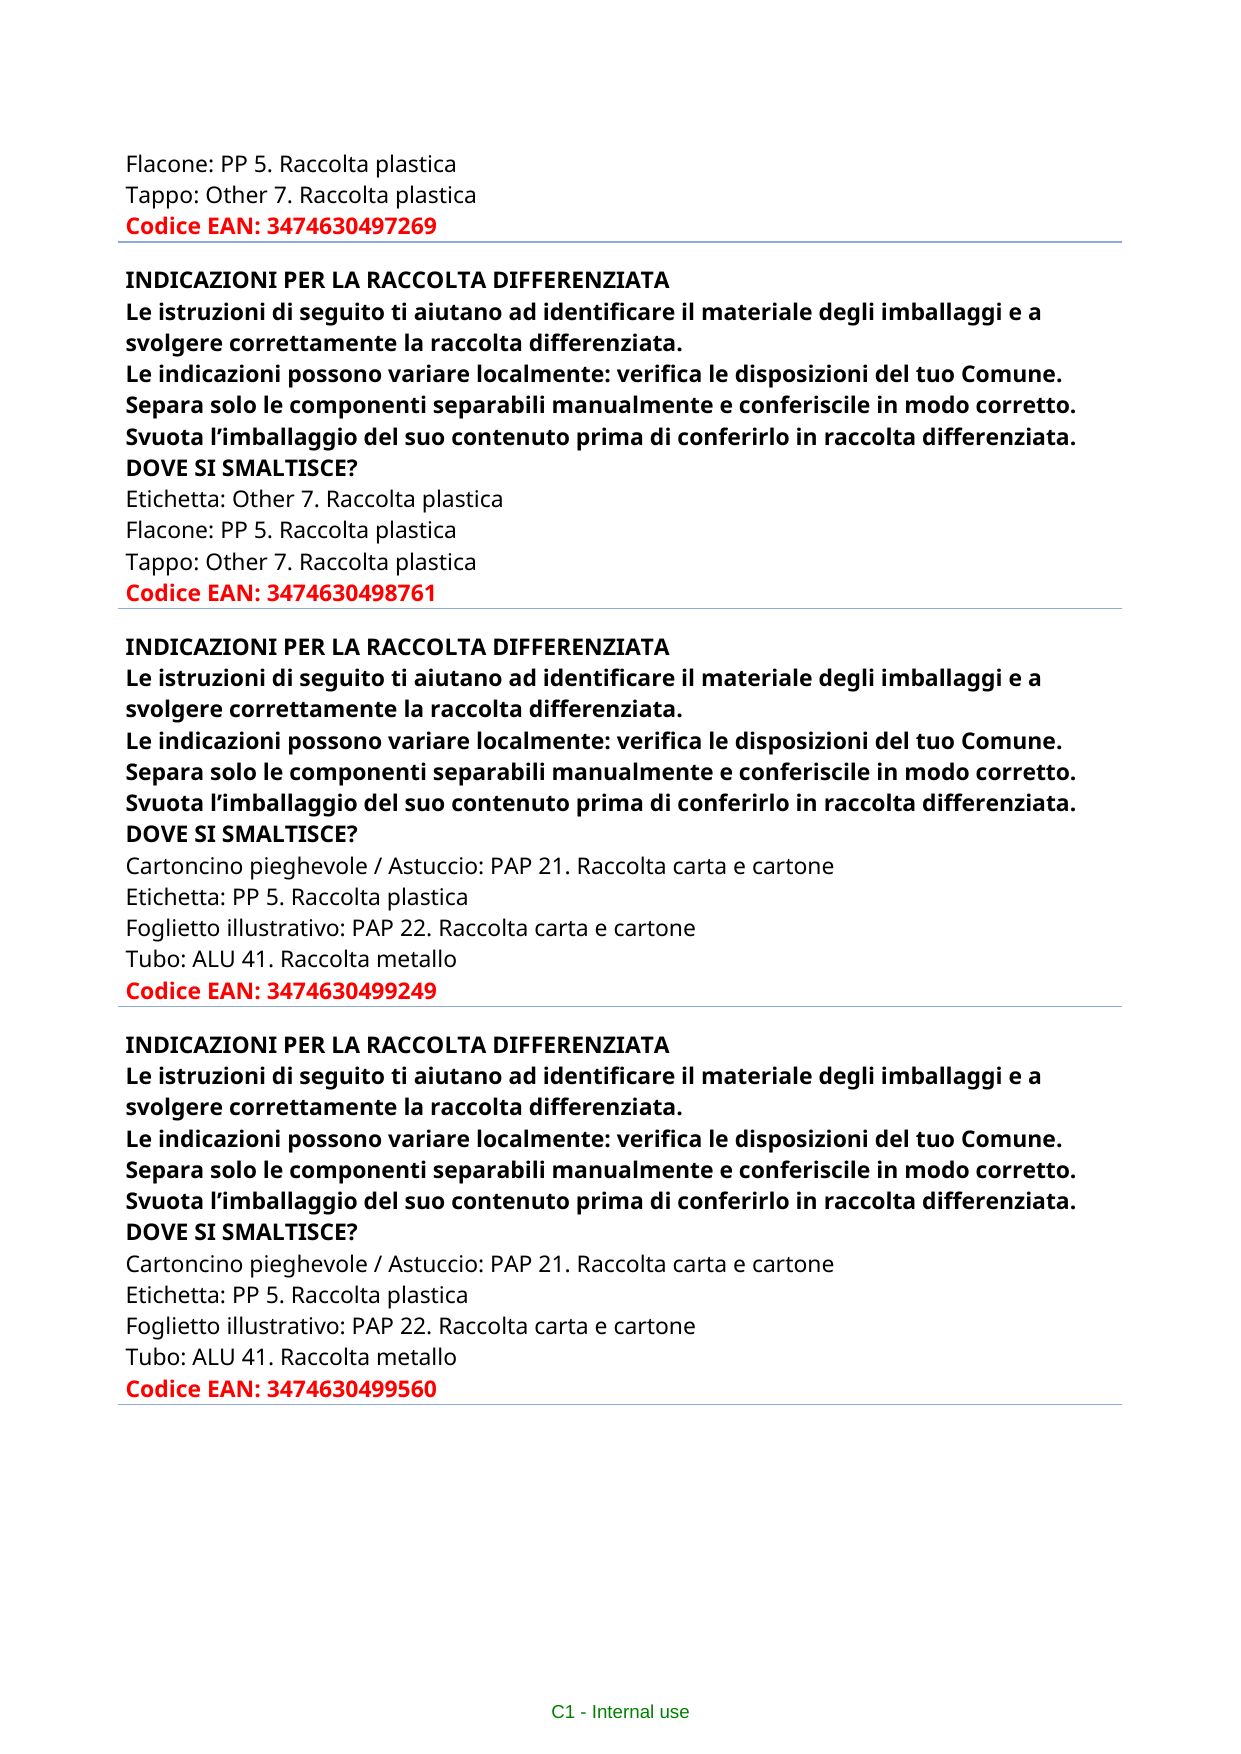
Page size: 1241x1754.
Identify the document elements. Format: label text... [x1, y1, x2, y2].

table_cell Flacone: PP 5. Raccolta plastica [118, 148, 1122, 179]
table_cell Tappo: Other 7. Raccolta plastica [118, 179, 1122, 210]
table_cell Etichetta: Other 7. Raccolta plastica [118, 483, 1122, 514]
table_cell Cartoncino pieghevole / Astuccio: PAP 21. Raccolta carta e cartone [118, 1248, 1122, 1279]
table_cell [118, 243, 1122, 483]
table_cell Tubo: ALU 41. Raccolta metallo [118, 1341, 1122, 1373]
table_cell Flacone: PP 5. Raccolta plastica [118, 514, 1122, 546]
table_cell Tappo: Other 7. Raccolta plastica [118, 546, 1122, 577]
table_cell Codice EAN: 3474630498761 [118, 577, 1122, 608]
table_cell Foglietto illustrativo: PAP 22. Raccolta carta e cartone [118, 1310, 1122, 1341]
table_cell Codice EAN: 3474630499560 [118, 1373, 1122, 1404]
table_cell Tubo: ALU 41. Raccolta metallo [118, 944, 1122, 975]
table_cell Etichetta: PP 5. Raccolta plastica [118, 1279, 1122, 1310]
table_cell Codice EAN: 3474630497269 [118, 210, 1122, 241]
table_cell Etichetta: PP 5. Raccolta plastica [118, 881, 1122, 912]
table_cell Cartoncino pieghevole / Astuccio: PAP 21. Raccolta carta e cartone [118, 850, 1122, 881]
table_cell Foglietto illustrativo: PAP 22. Raccolta carta e cartone [118, 912, 1122, 943]
table_cell Codice EAN: 3474630499249 [118, 975, 1122, 1006]
